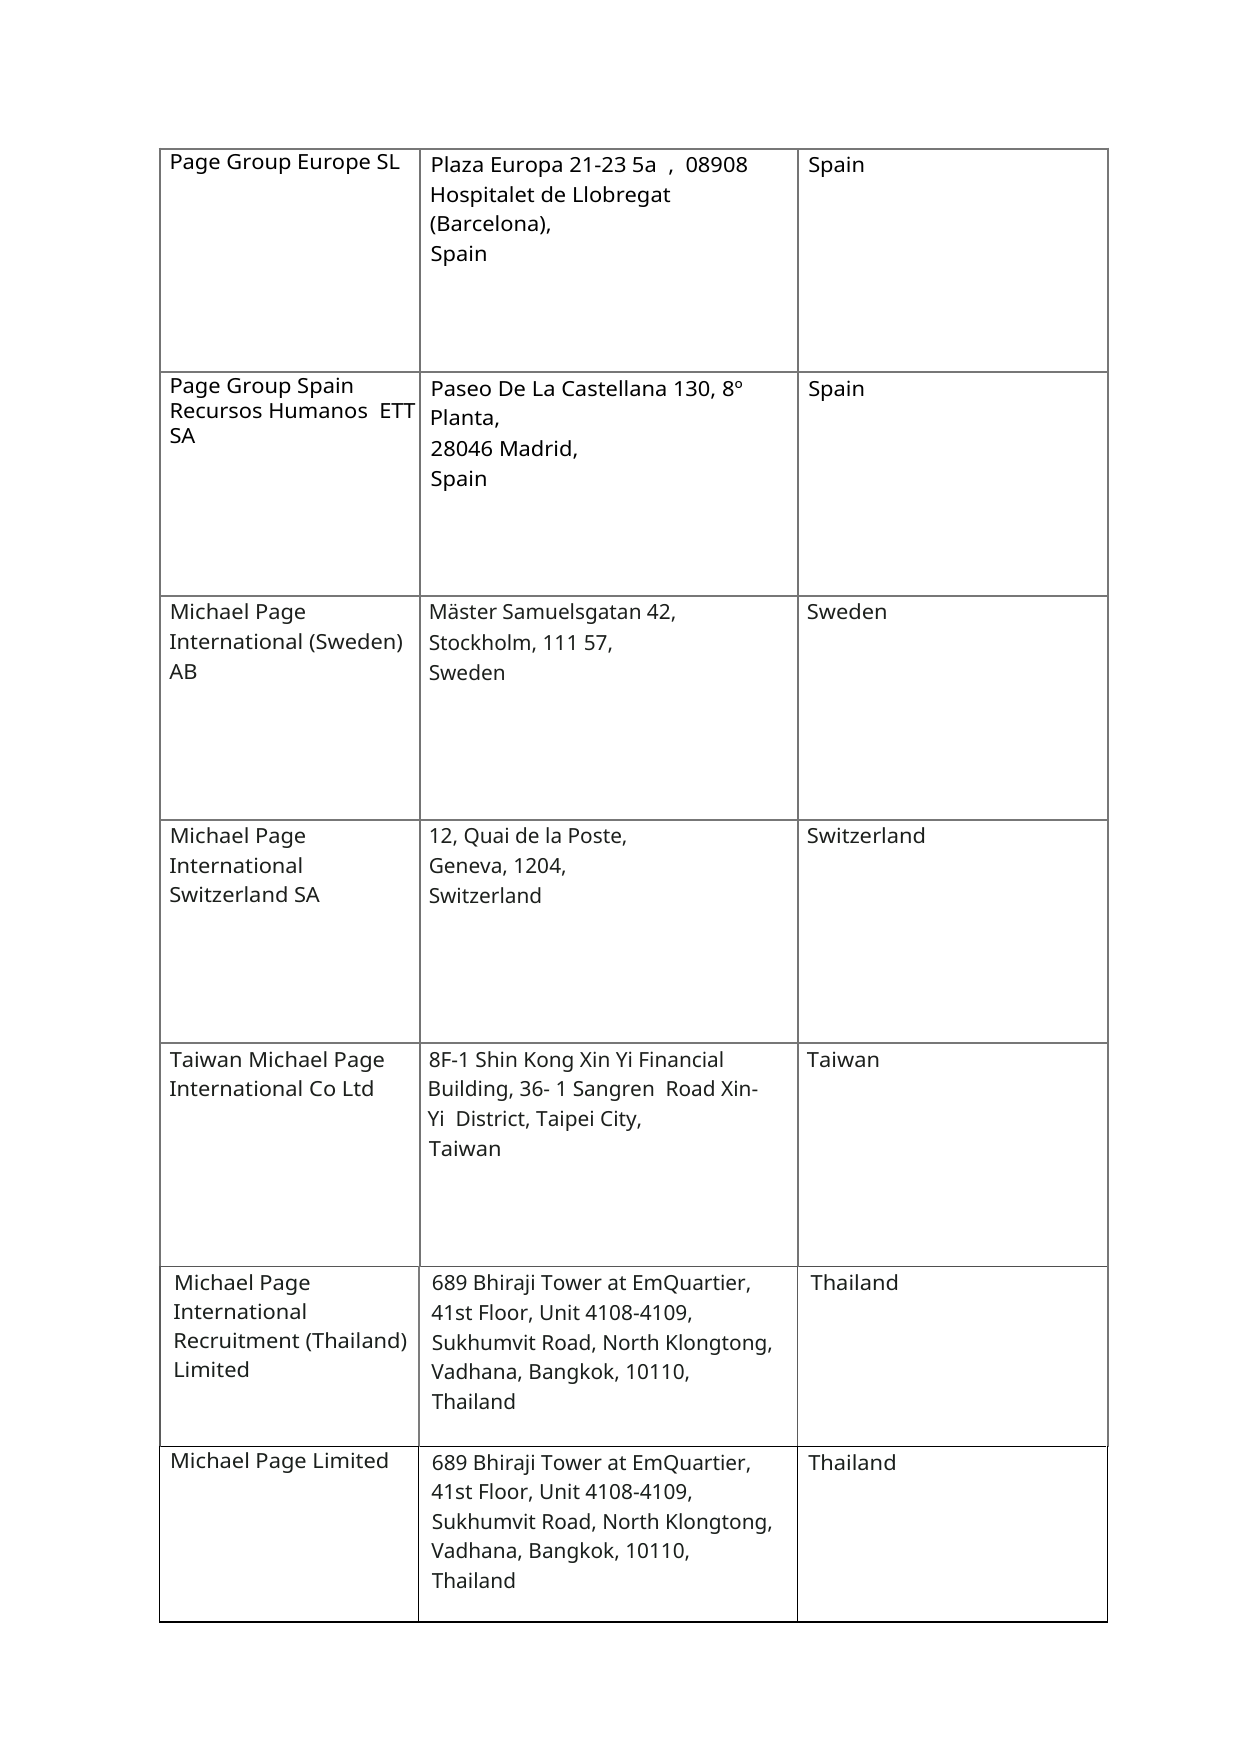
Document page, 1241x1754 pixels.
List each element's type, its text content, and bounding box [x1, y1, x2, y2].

table_cell Michael Page International Switzerland SA [161, 821, 419, 1042]
table_cell 689 Bhiraji Tower at EmQuartier, 41st Floor, Unit 4108-4109, Sukhumvit Road, North Klongtong, Vadhana, Bangkok, 10110, Thailand [420, 1267, 797, 1446]
table_cell Michael Page International Recruitment (Thailand) Limited [161, 1267, 418, 1446]
table_cell Page Group Spain Recursos Humanos ETT SA [161, 373, 419, 595]
table_cell 12, Quai de la Poste, Geneva, 1204, Switzerland [421, 821, 797, 1042]
table_cell Plaza Europa 21-23 5a , 08908 Hospitalet de Llobregat (Barcelona), Spain [421, 150, 797, 371]
table_cell Sweden [799, 597, 1107, 818]
table_cell Taiwan Michael Page International Co Ltd [161, 1044, 419, 1266]
table_cell Switzerland [799, 821, 1107, 1042]
table_cell 8F-1 Shin Kong Xin Yi Financial Building, 36- 1 Sangren Road Xin- Yi District, Taipei City, Taiwan [421, 1044, 797, 1266]
table_cell Michael Page International (Sweden) AB [161, 597, 419, 818]
table_cell Spain [799, 150, 1107, 371]
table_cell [421, 373, 797, 595]
table_cell Page Group Europe SL [161, 150, 419, 371]
table_cell Thailand [798, 1446, 1107, 1621]
table_cell Mäster Samuelsgatan 42, Stockholm, 111 57, Sweden [421, 597, 797, 818]
table_cell 689 Bhiraji Tower at EmQuartier, 41st Floor, Unit 4108-4109, Sukhumvit Road, North Klongtong, Vadhana, Bangkok, 10110, Thailand [419, 1447, 797, 1621]
table_cell Taiwan [799, 1044, 1107, 1266]
table_cell Thailand [798, 1267, 1107, 1446]
table_cell Spain [799, 373, 1107, 595]
table_cell Michael Page Limited [160, 1447, 418, 1621]
